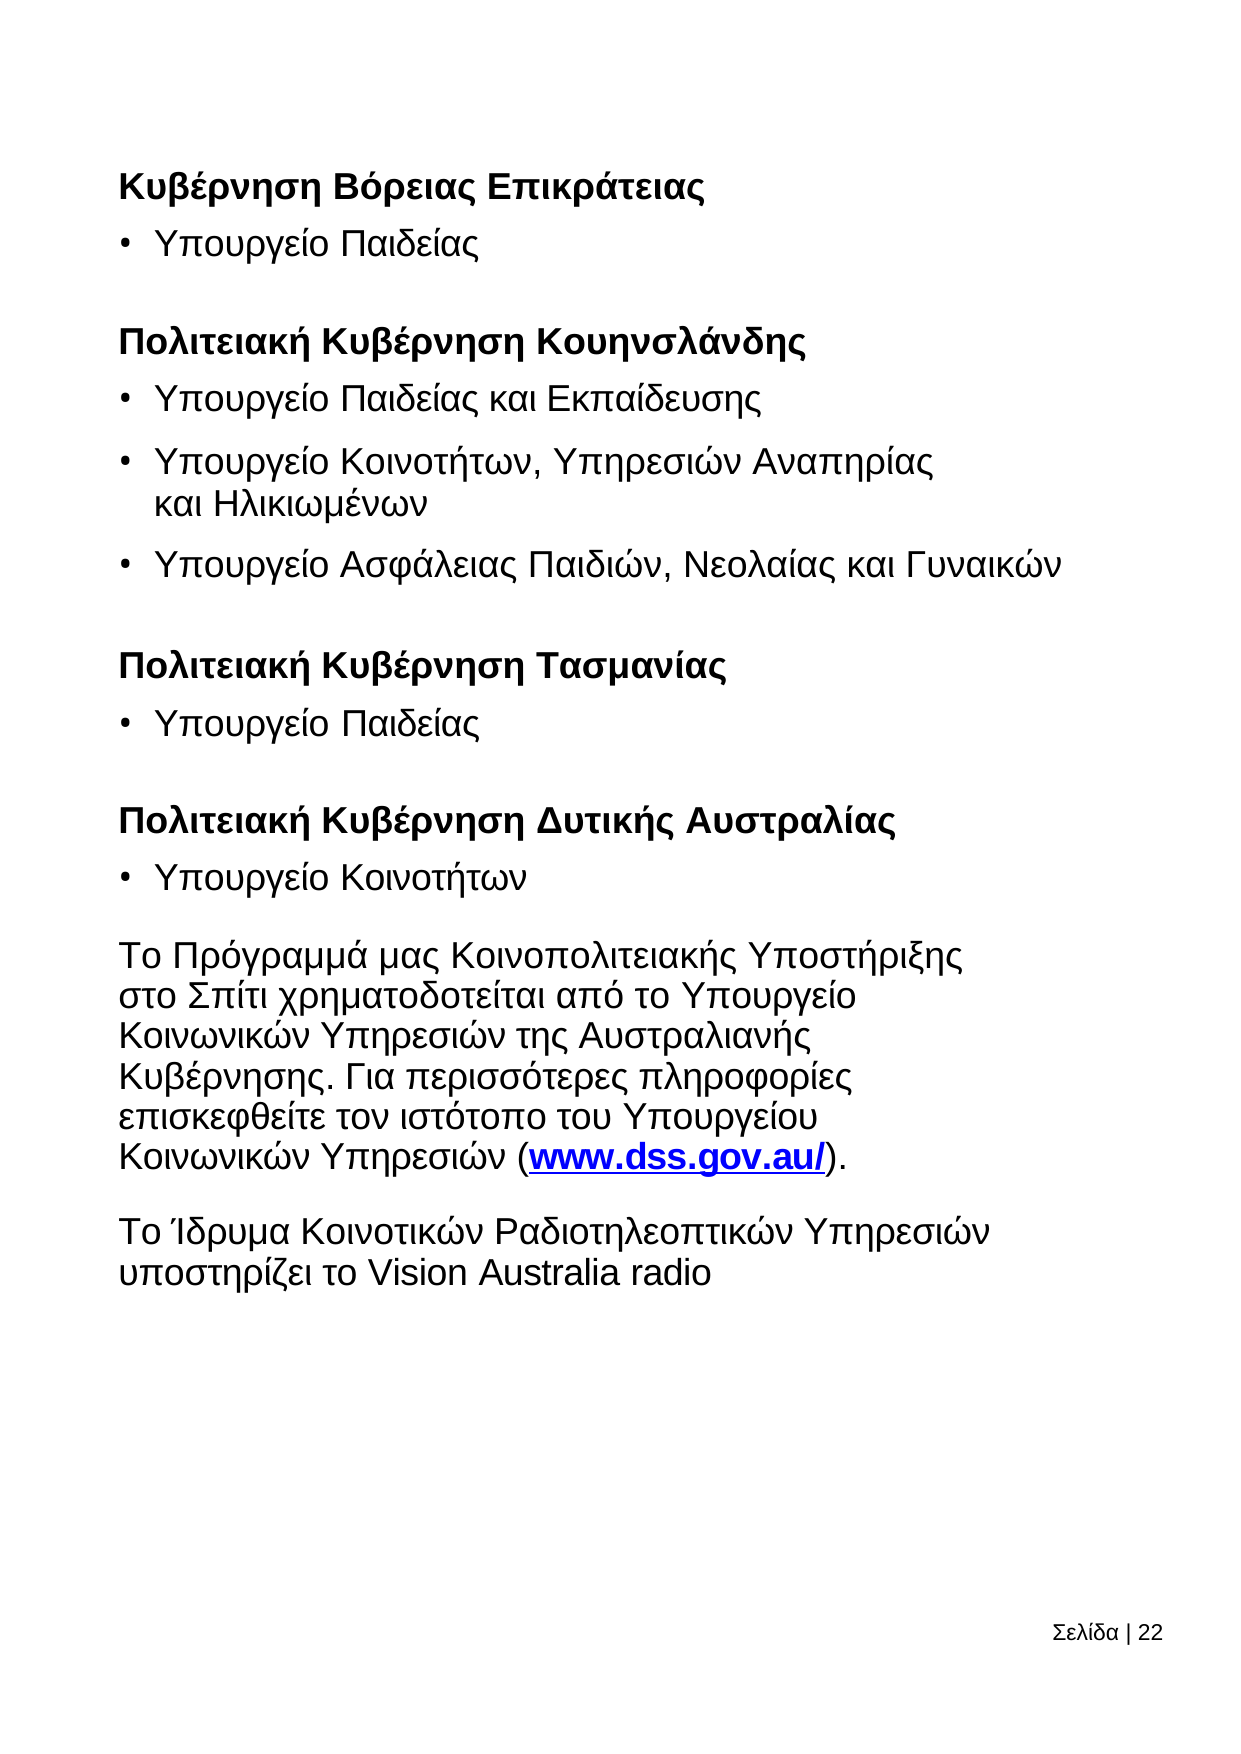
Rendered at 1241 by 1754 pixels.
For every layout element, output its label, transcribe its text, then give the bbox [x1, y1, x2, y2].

text Το Πρόγραμμά μας Κοινοπολιτειακής Υποστήριξης στο Σπίτι χρηματοδοτείται από το Υπουργείο Κοινωνικών Υπηρεσιών της Αυστραλιανής Κυβέρνησης. Για περισσότερες πληροφορίες επισκεφθείτε τον ιστότοπο του Υπουργείου Κοινωνικών Υπηρεσιών (www.dss.gov.au/). [118, 936, 1002, 1177]
subtitle Κυβέρνηση Βόρειας Επικράτειας [118, 164, 1163, 209]
subtitle Πολιτειακή Κυβέρνηση Τασμανίας [118, 644, 1163, 688]
list Υπουργείο Κοινοτήτων, Υπηρεσιών Αναπηρίας και Ηλικιωμένων [118, 437, 991, 524]
text Το Ίδρυμα Κοινοτικών Ραδιοτηλεοπτικών Υπηρεσιών υποστηρίζει το Vision Australia radio [118, 1212, 1002, 1293]
list Υπουργείο Παιδείας [118, 696, 1163, 747]
subtitle Πολιτειακή Κυβέρνηση Δυτικής Αυστραλίας [118, 798, 1163, 842]
list Υπουργείο Παιδείας [118, 217, 1163, 268]
subtitle Πολιτειακή Κυβέρνηση Κουηνσλάνδης [118, 319, 1163, 363]
list Υπουργείο Παιδείας και Εκπαίδευσης [118, 371, 1163, 422]
list Υπουργείο Κοινοτήτων [118, 850, 1163, 901]
list Υπουργείο Ασφάλειας Παιδιών, Νεολαίας και Γυναικών [118, 537, 1163, 588]
